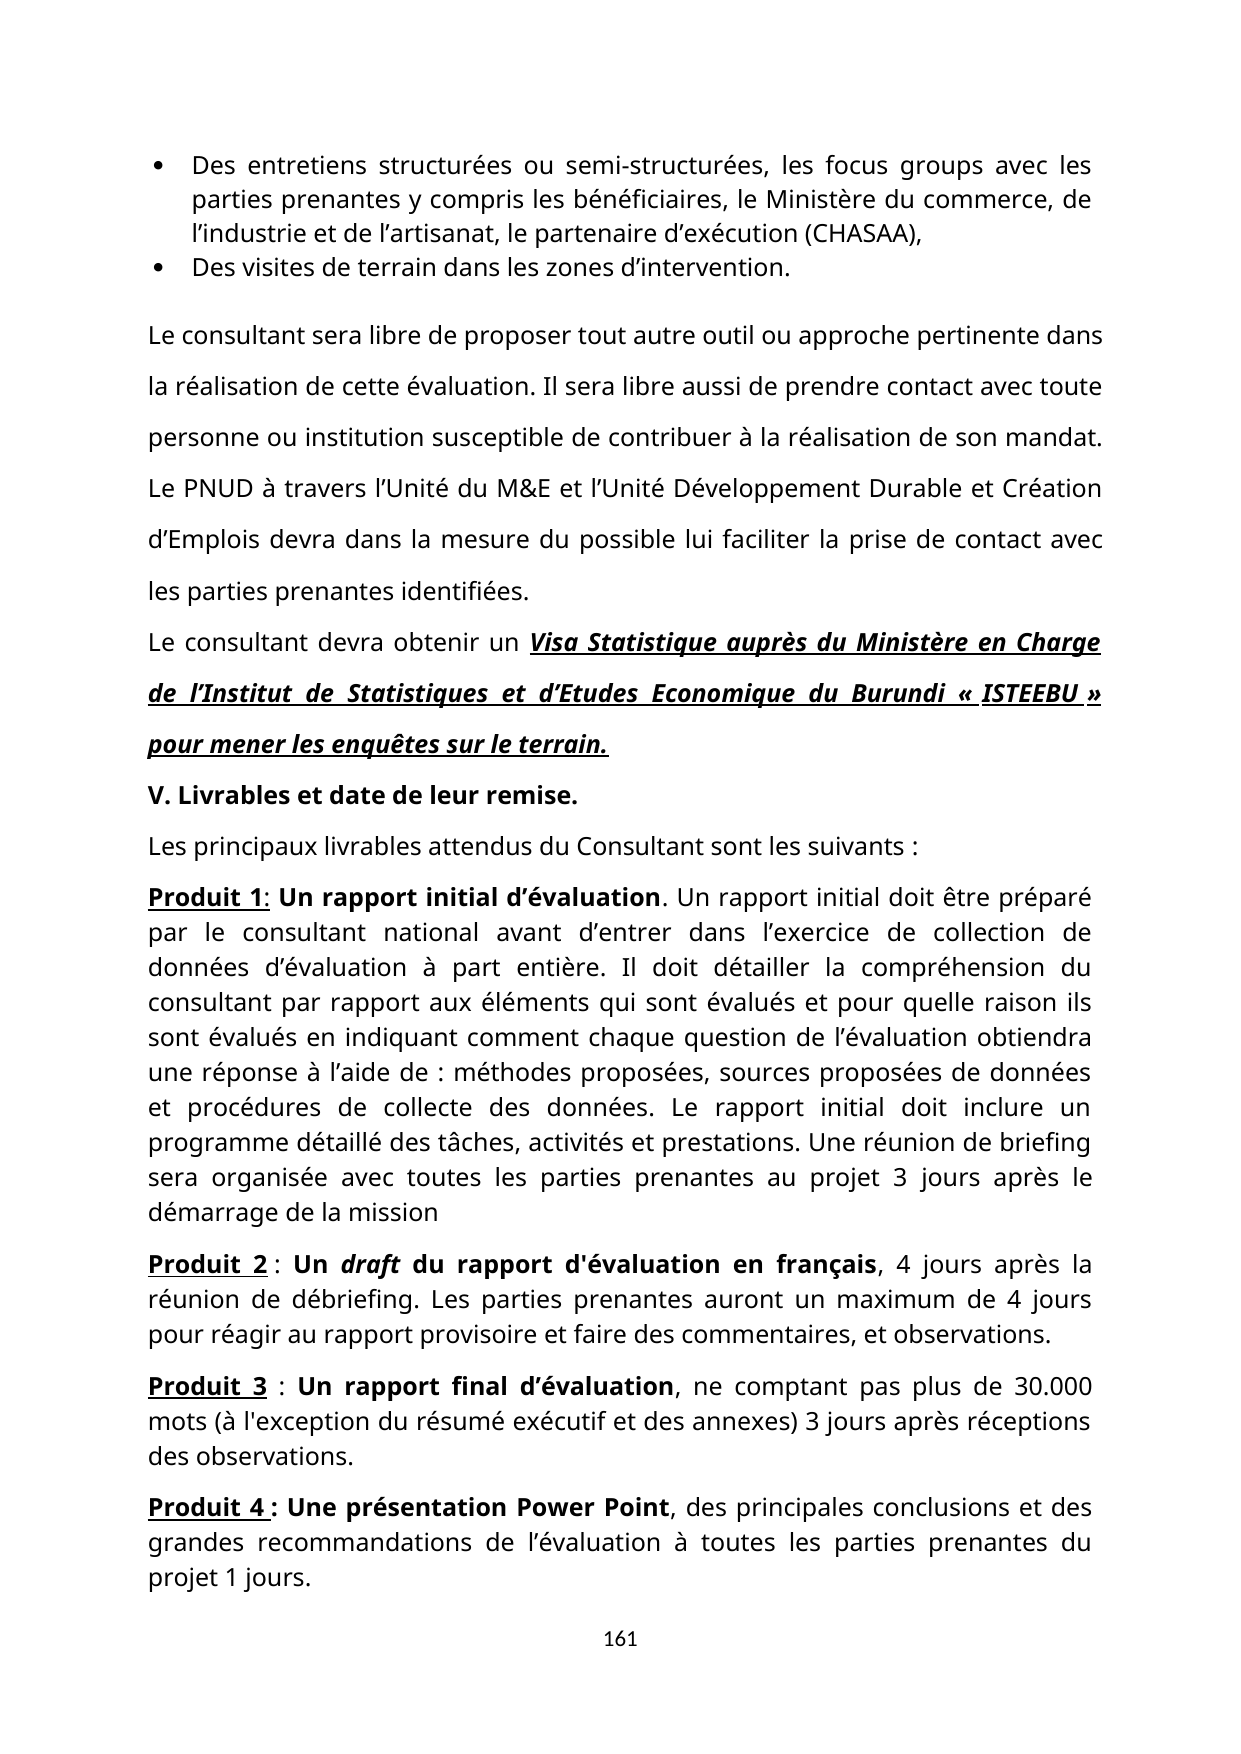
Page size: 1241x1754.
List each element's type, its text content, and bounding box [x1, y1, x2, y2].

list Des entretiens structurées ou semi-structurées, les focus groups avec les parties prenantes y compris les bénéficiaires, le Ministère du commerce, de l’industrie et de l’artisanat, le partenaire d’exécution (CHASAA), [154, 148, 1093, 250]
text Produit 3 : Un rapport final d’évaluation, ne comptant pas plus de 30.000 mots (à l'exception du résumé exécutif et des annexes) 3 jours après réceptions des observations. [148, 1368, 1093, 1472]
text Le consultant sera libre de proposer tout autre outil ou approche pertinente dans la réalisation de cette évaluation. Il sera libre aussi de prendre contact avec toute personne ou institution susceptible de contribuer à la réalisation de son mandat. Le PNUD à travers l’Unité du M&E et l’Unité Développement Durable et Création d’Emplois devra dans la mesure du possible lui faciliter la prise de contact avec les parties prenantes identifiées. [148, 318, 1104, 607]
list Des visites de terrain dans les zones d’intervention. [154, 250, 1093, 284]
text Les principaux livrables attendus du Consultant sont les suivants : [148, 829, 1104, 863]
text Produit 2 : Un draft du rapport d'évaluation en français, 4 jours après la réunion de débriefing. Les parties prenantes auront un maximum de 4 jours pour réagir au rapport provisoire et faire des commentaires, et observations. [148, 1247, 1093, 1351]
text Produit 1: Un rapport initial d’évaluation. Un rapport initial doit être préparé par le consultant national avant d’entrer dans l’exercice de collection de données d’évaluation à part entière. Il doit détailler la compréhension du consultant par rapport aux éléments qui sont évalués et pour quelle raison ils sont évalués en indiquant comment chaque question de l’évaluation obtiendra une réponse à l’aide de : méthodes proposées, sources proposées de données et procédures de collecte des données. Le rapport initial doit inclure un programme détaillé des tâches, activités et prestations. Une réunion de briefing sera organisée avec toutes les parties prenantes au projet 3 jours après le démarrage de la mission [148, 880, 1093, 1229]
text Le consultant devra obtenir un Visa Statistique auprès du Ministère en Charge de l’Institut de Statistiques et d’Etudes Economique du Burundi « ISTEEBU » pour mener les enquêtes sur le terrain. [148, 624, 1104, 760]
text V. Livrables et date de leur remise. [148, 777, 1093, 811]
text Produit 4 : Une présentation Power Point, des principales conclusions et des grandes recommandations de l’évaluation à toutes les parties prenantes du projet 1 jours. [148, 1490, 1093, 1594]
